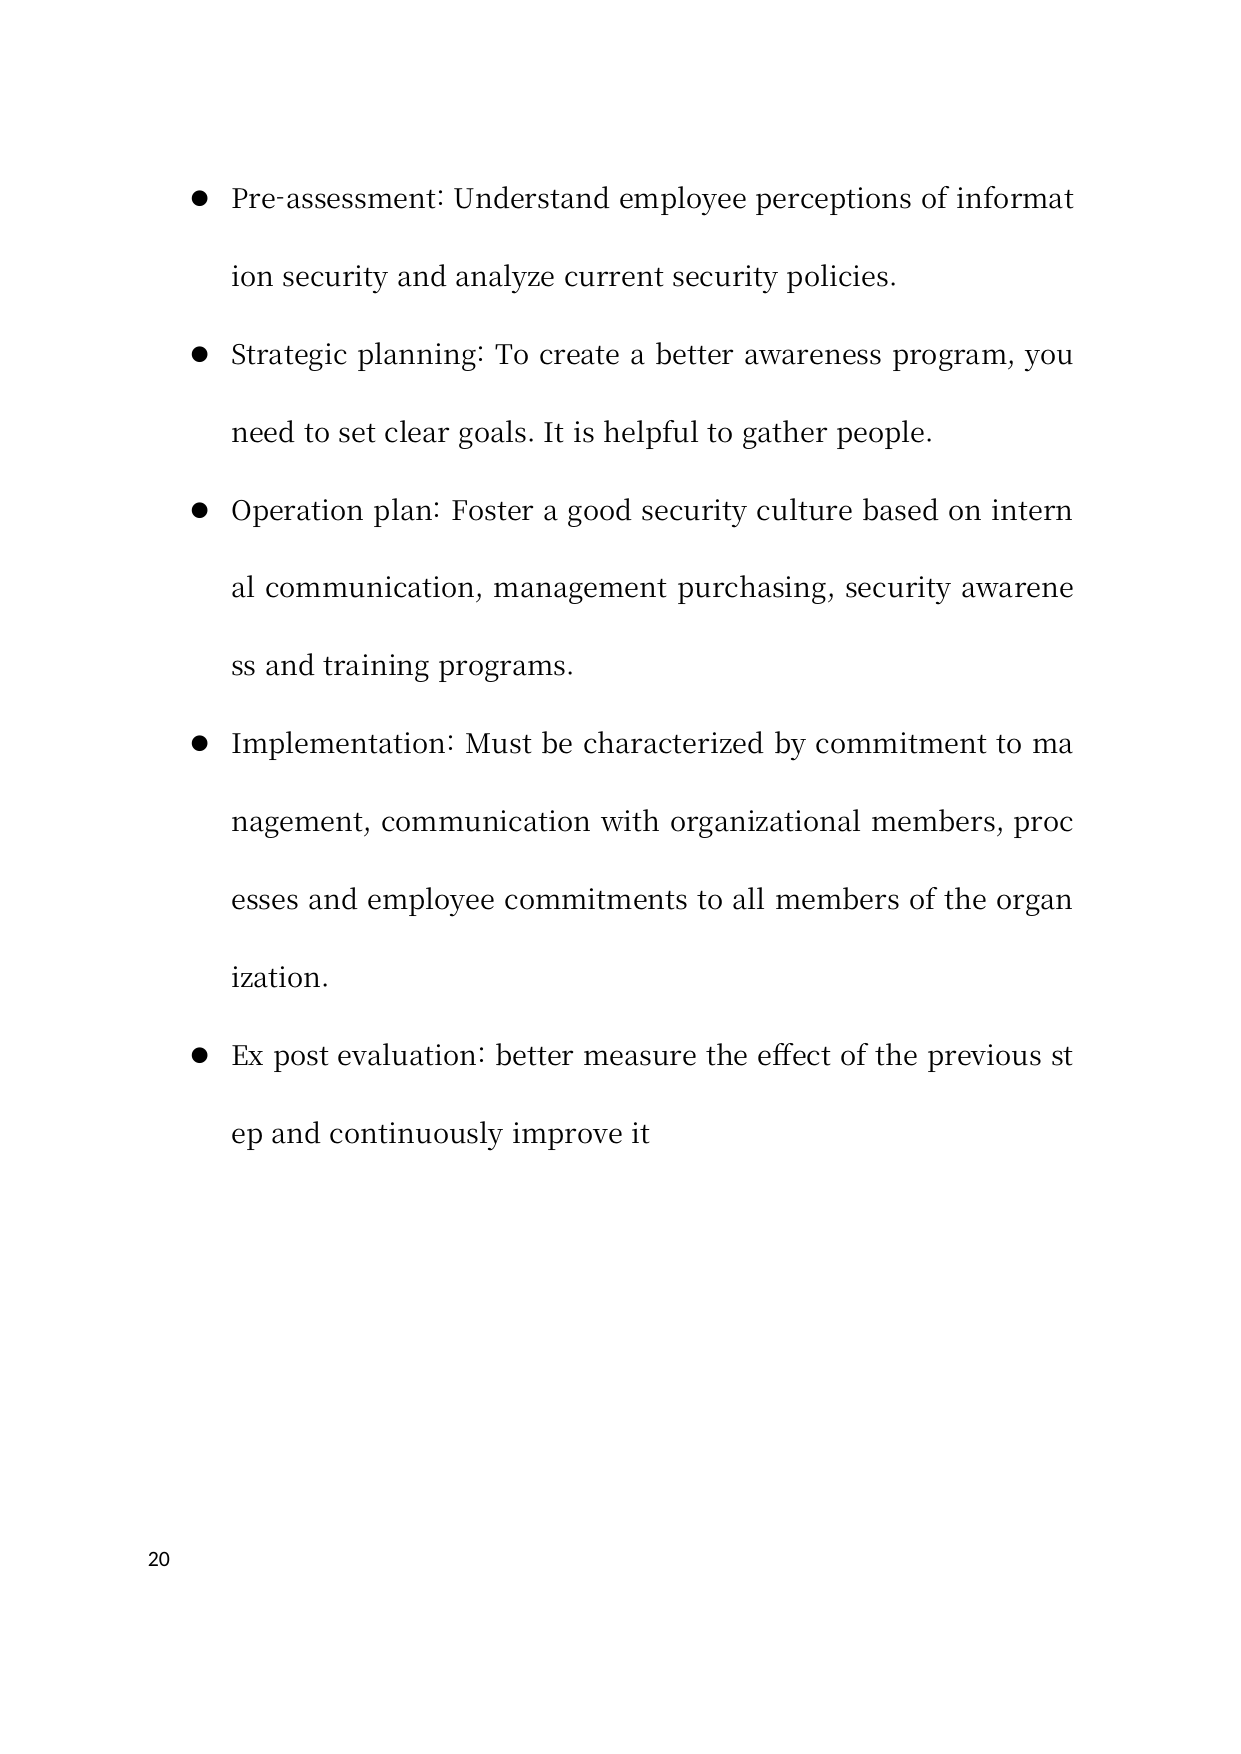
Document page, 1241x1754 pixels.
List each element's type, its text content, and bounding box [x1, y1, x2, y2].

list Strategic planning: To create a better awareness program, you need to set clear goals. It is helpful to gather people. [189, 333, 1075, 450]
list Pre-assessment: Understand employee perceptions of information security and analyze current security policies. [189, 177, 1075, 294]
list Implementation: Must be characterized by commitment to management, communication with organizational members, processes and employee commitments to all members of the organization. [189, 723, 1075, 995]
list Ex post evaluation: better measure the effect of the previous step and continuously improve it [189, 1034, 1075, 1151]
list Operation plan: Foster a good security culture based on internal communication, management purchasing, security awareness and training programs. [189, 489, 1075, 684]
